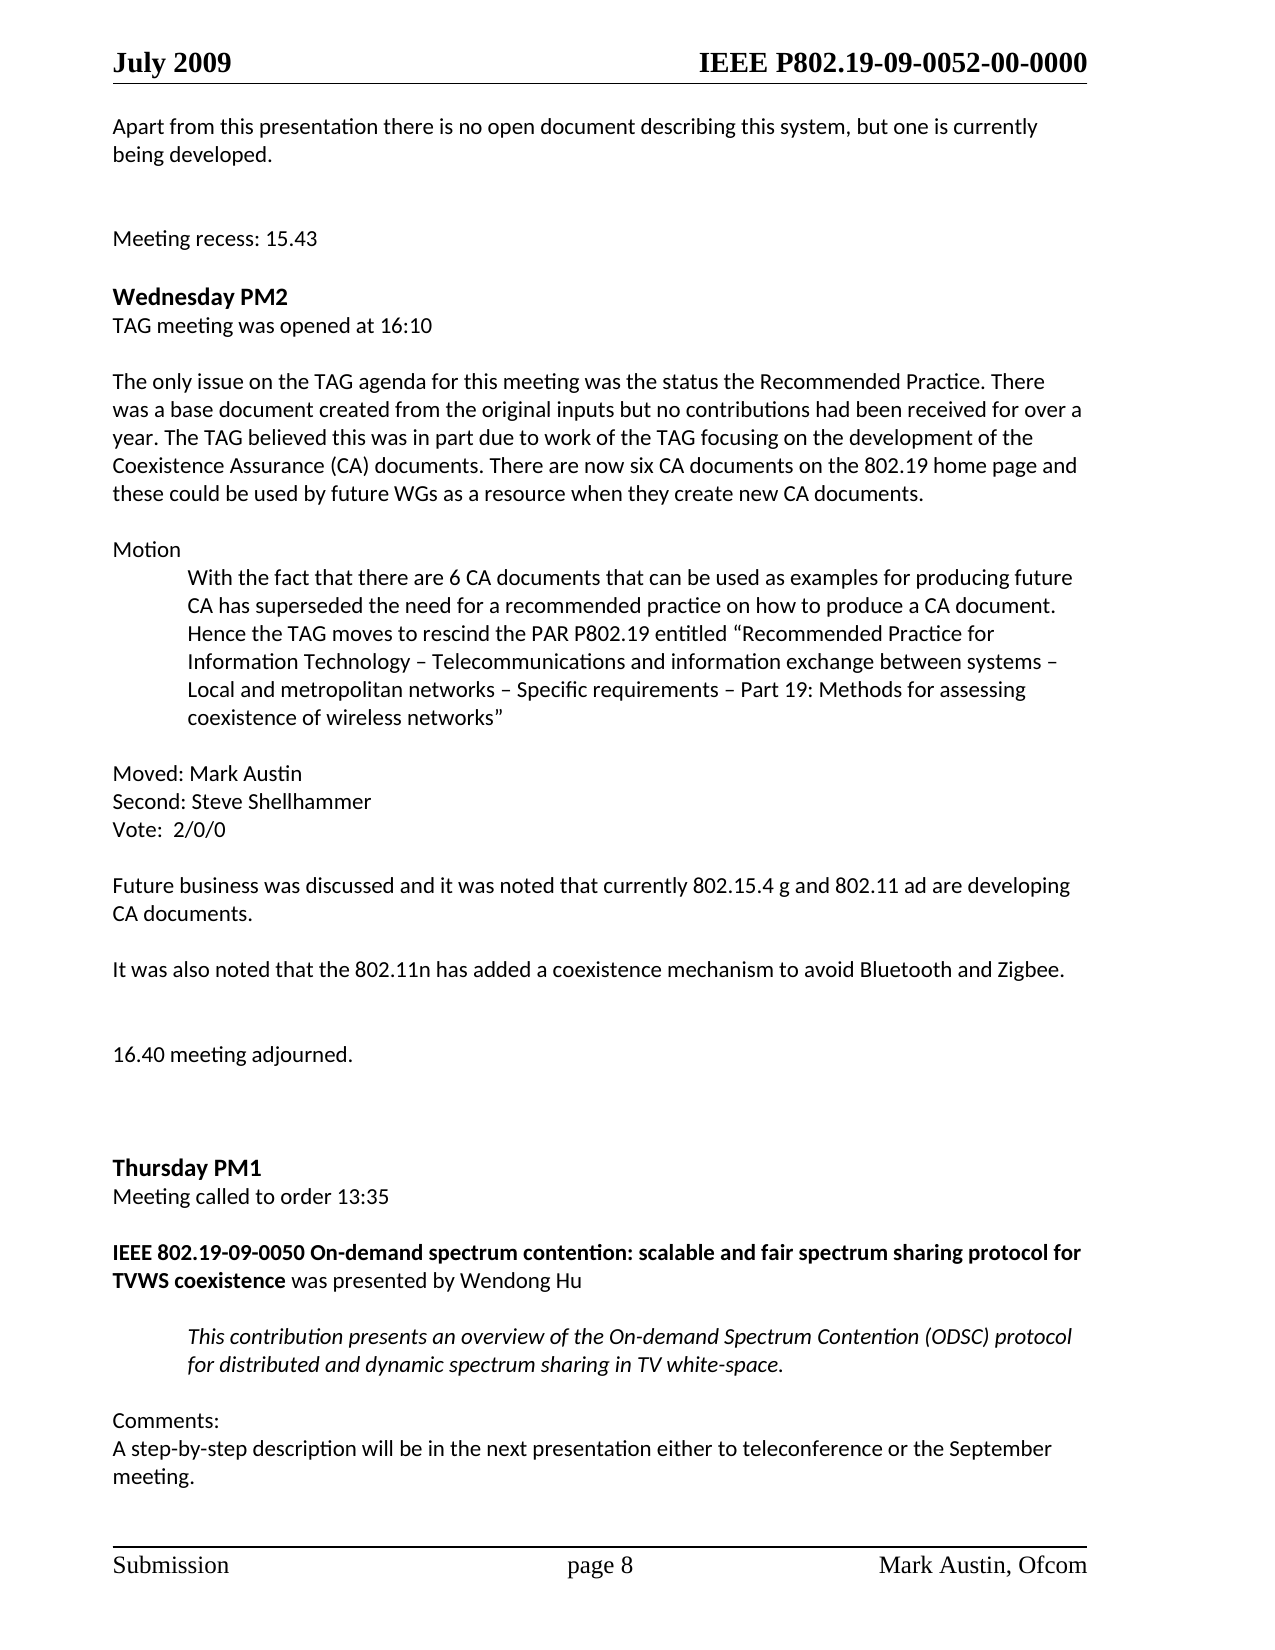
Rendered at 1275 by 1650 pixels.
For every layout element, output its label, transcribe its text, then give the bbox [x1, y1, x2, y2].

text With the fact that there are 6 CA documents that can be used as examples for producing future CA has superseded the need for a recommended practice on how to produce a CA document. Hence the TAG moves to rescind the PAR P802.19 entitled “Recommended Practice for Information Technology – Telecommunications and information exchange between systems – Local and metropolitan networks – Specific requirements – Part 19: Methods for assessing coexistence of wireless networks” [187, 563, 1087, 731]
text Meeting called to order 13:35 [112, 1182, 1087, 1210]
text Apart from this presentation there is no open document describing this system, but one is currently being developed. [112, 112, 1087, 168]
text Meeting recess: 15.43 [112, 224, 1087, 253]
text IEEE 802.19-09-0050 On-demand spectrum contention: scalable and fair spectrum sharing protocol for TVWS coexistence was presented by Wendong Hu [112, 1238, 1087, 1294]
text It was also noted that the 802.11n has added a coexistence mechanism to avoid Bluetooth and Zigbee. [112, 956, 1087, 984]
text Wednesday PM2 [112, 281, 1087, 311]
text Comments: [112, 1406, 1087, 1434]
text Vote: 2/0/0 [112, 816, 1087, 843]
text Second: Steve Shellhammer [112, 787, 1087, 816]
text 16.40 meeting adjourned. [112, 1040, 1087, 1068]
text Motion [112, 535, 1087, 563]
text Future business was discussed and it was noted that currently 802.15.4 g and 802.11 ad are developing CA documents. [112, 872, 1087, 928]
text A step-by-step description will be in the next presentation either to teleconference or the September meeting. [112, 1434, 1087, 1491]
text The only issue on the TAG agenda for this meeting was the status the Recommended Practice. There was a base document created from the original inputs but no contributions had been received for over a year. The TAG believed this was in part due to work of the TAG focusing on the development of the Coexistence Assurance (CA) documents. There are now six CA documents on the 802.19 home page and these could be used by future WGs as a resource when they create new CA documents. [112, 367, 1087, 507]
text TAG meeting was opened at 16:10 [112, 311, 1087, 339]
text Moved: Mark Austin [112, 759, 1087, 787]
text This contribution presents an overview of the On-demand Spectrum Contention (ODSC) protocol for distributed and dynamic spectrum sharing in TV white-space. [187, 1322, 1087, 1378]
text Thursday PM1 [112, 1152, 1087, 1182]
